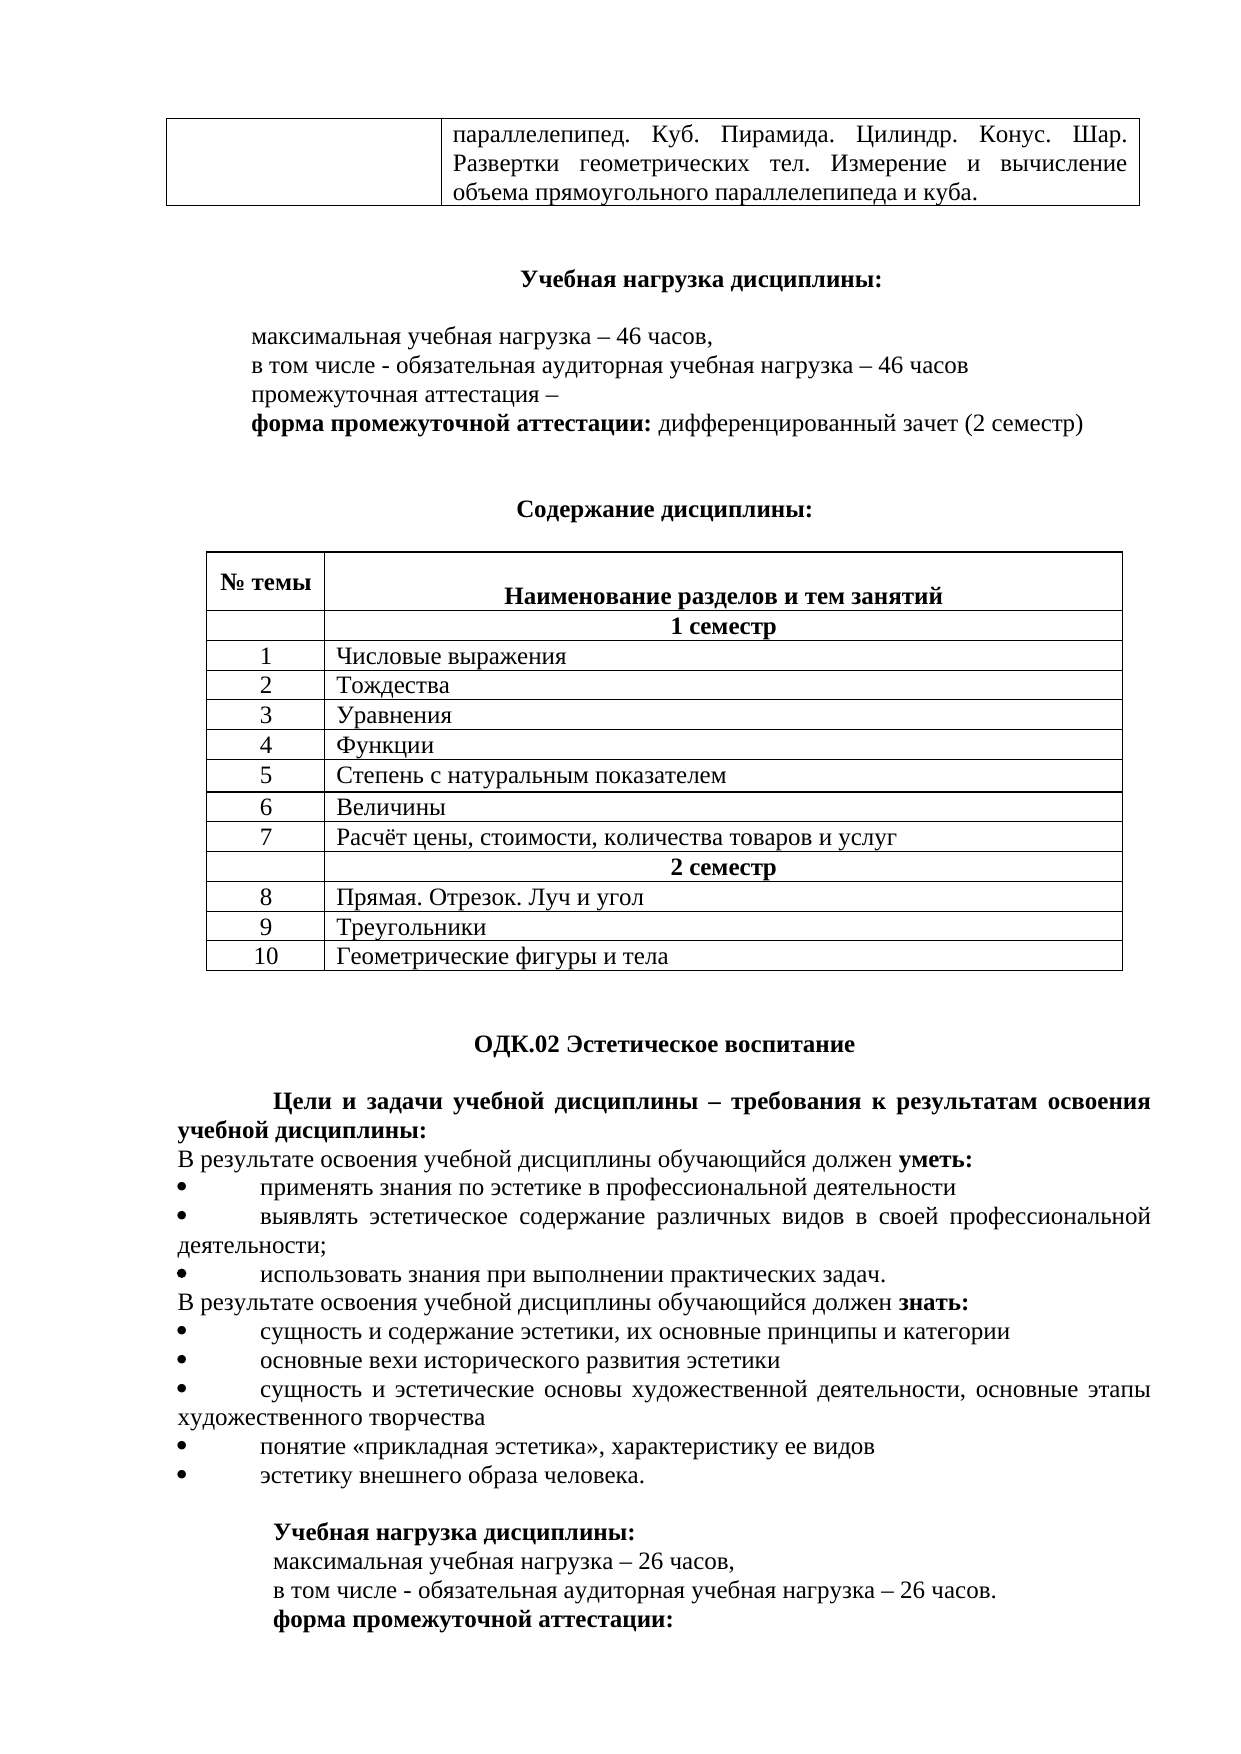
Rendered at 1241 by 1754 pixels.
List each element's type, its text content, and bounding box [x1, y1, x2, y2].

table_cell 10 [207, 941, 324, 970]
list выявлять эстетическое содержание различных видов в своей профессиональной деятельности; [177, 1201, 1152, 1259]
text Учебная нагрузка дисциплины: [177, 264, 1152, 293]
text форма промежуточной аттестации: [177, 1604, 1152, 1632]
table_cell 2 семестр [325, 852, 1122, 881]
table_cell Расчёт цены, стоимости, количества товаров и услуг [325, 822, 1122, 851]
list сущность и эстетические основы художественной деятельности, основные этапы художественного творчества [177, 1374, 1152, 1431]
table_cell [207, 852, 324, 881]
list применять знания по эстетике в профессиональной деятельности [177, 1172, 1152, 1201]
text промежуточная аттестация – [177, 379, 1152, 408]
table_cell 2 [207, 671, 324, 699]
list сущность и содержание эстетики, их основные принципы и категории [177, 1316, 1152, 1345]
table_cell Числовые выражения [325, 641, 1122, 669]
table_cell 6 [207, 793, 324, 821]
text максимальная учебная нагрузка – 26 часов, [177, 1546, 1152, 1575]
table_cell 7 [207, 822, 324, 851]
table_cell 9 [207, 912, 324, 940]
table_cell Функции [325, 730, 1122, 759]
text в том числе - обязательная аудиторная учебная нагрузка – 26 часов. [177, 1575, 1152, 1604]
text максимальная учебная нагрузка – 46 часов, [177, 321, 1152, 350]
table_header Наименование разделов и тем занятий [325, 553, 1122, 610]
table_cell 3 [207, 700, 324, 729]
table_cell 1 [207, 641, 324, 669]
table_cell Треугольники [325, 912, 1122, 940]
text Содержание дисциплины: [177, 494, 1152, 523]
table_cell Степень с натуральным показателем [325, 760, 1122, 791]
text В результате освоения учебной дисциплины обучающийся должен знать: [177, 1287, 1152, 1316]
text форма промежуточной аттестации: дифференцированный зачет (2 семестр) [177, 408, 1152, 436]
list эстетику внешнего образа человека. [177, 1460, 1152, 1489]
list использовать знания при выполнении практических задач. [177, 1259, 1152, 1287]
table_cell Тождества [325, 671, 1122, 699]
list основные вехи исторического развития эстетики [177, 1345, 1152, 1374]
text Цели и задачи учебной дисциплины – требования к результатам освоения учебной дисциплины: [177, 1086, 1152, 1144]
text Учебная нагрузка дисциплины: [177, 1517, 1152, 1546]
table_cell [207, 611, 324, 640]
table_header № темы [207, 553, 324, 610]
table_cell 4 [207, 730, 324, 759]
table_cell Уравнения [325, 700, 1122, 729]
table_cell 1 семестр [325, 611, 1122, 640]
table_cell Геометрические фигуры и тела [325, 941, 1122, 970]
table_cell Величины [325, 793, 1122, 821]
list понятие «прикладная эстетика», характеристику ее видов [177, 1431, 1152, 1460]
text В результате освоения учебной дисциплины обучающийся должен уметь: [177, 1144, 1152, 1172]
table_cell 8 [207, 882, 324, 911]
text ОДК.02 Эстетическое воспитание [177, 1029, 1152, 1057]
text в том числе - обязательная аудиторная учебная нагрузка – 46 часов [177, 350, 1152, 379]
table_cell 5 [207, 760, 324, 791]
table_cell Прямая. Отрезок. Луч и угол [325, 882, 1122, 911]
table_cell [167, 119, 441, 205]
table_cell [442, 119, 1139, 205]
